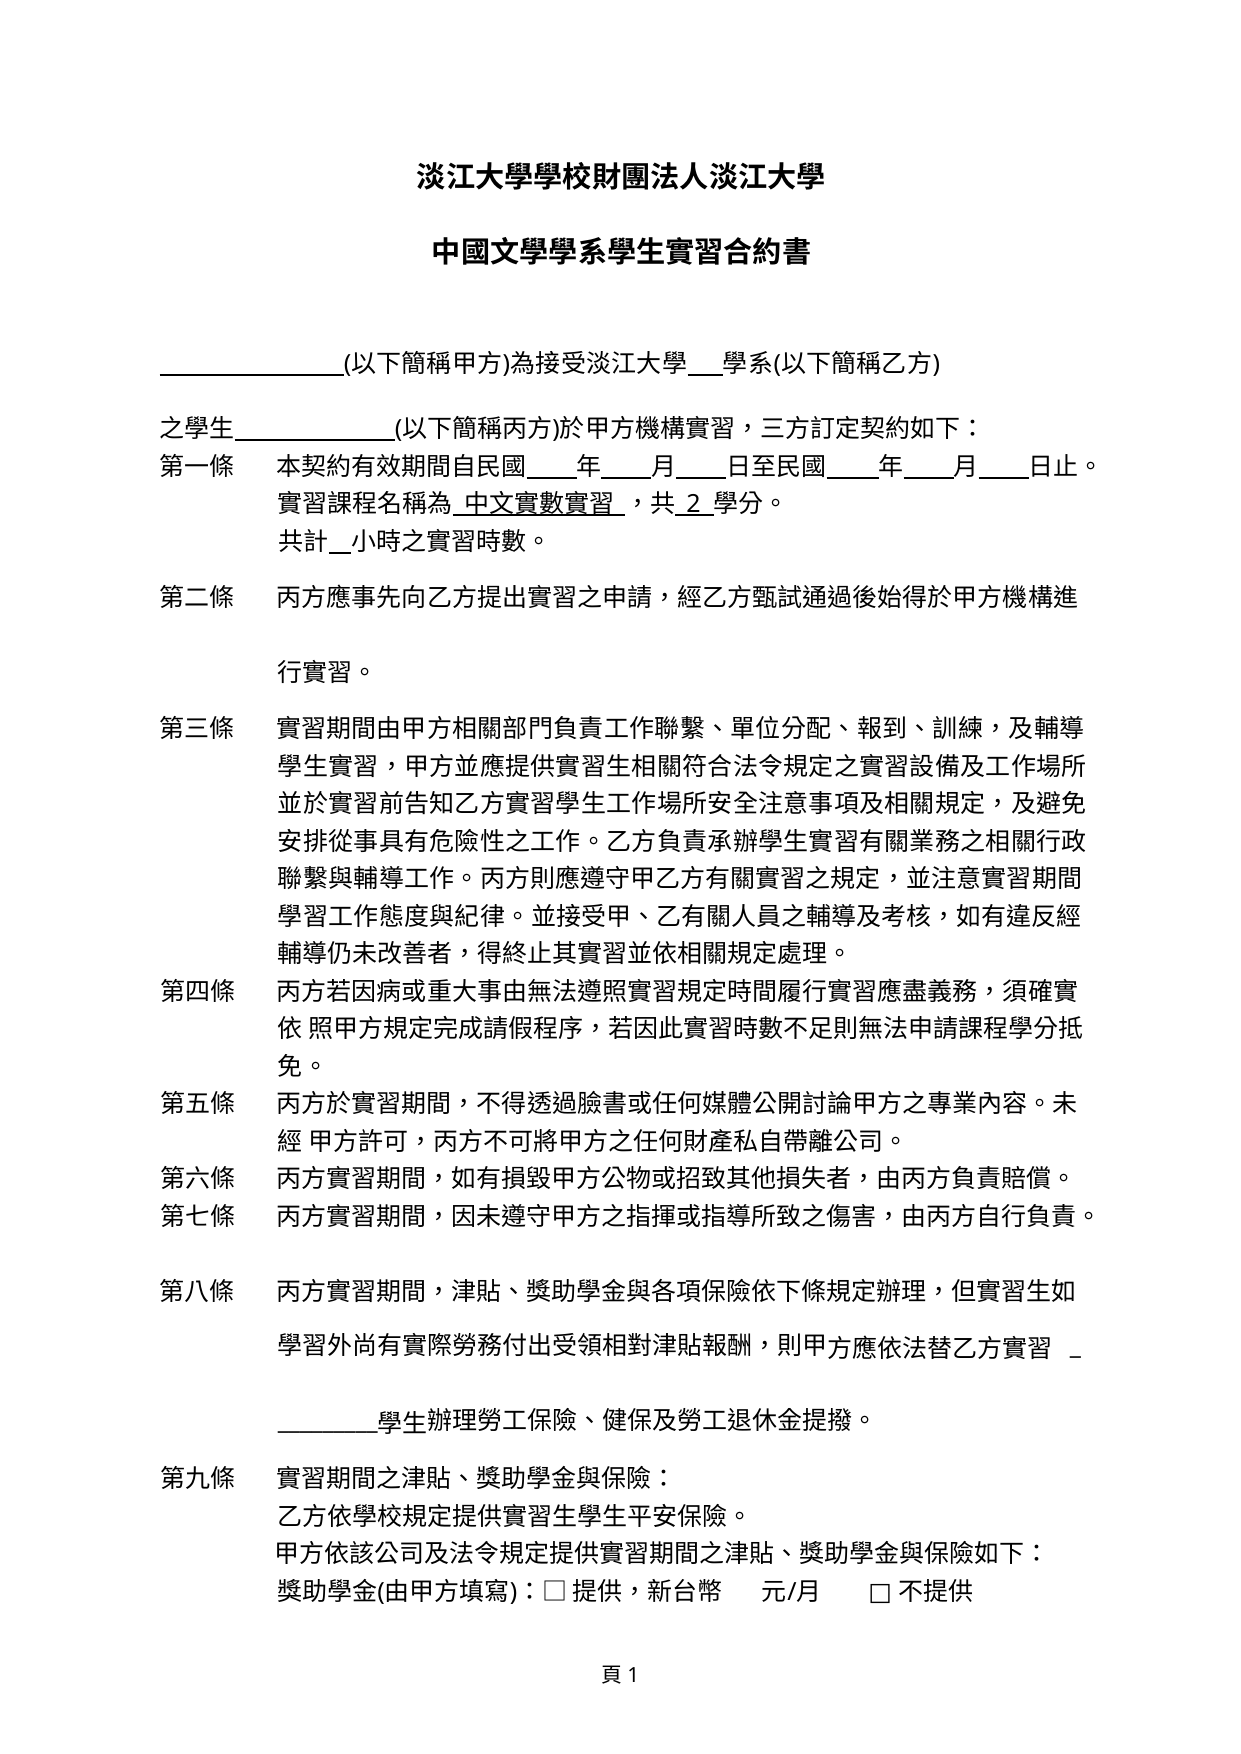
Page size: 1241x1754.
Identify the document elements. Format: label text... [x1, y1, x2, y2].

text 共計 小時之實習時數。 [278, 520, 1088, 558]
text 第八條 丙方實習期間，津貼、獎助學金與各項保險依下條規定辦理，但實習生如學習外尚有實際勞務付出受領相對津貼報酬，則甲方應依法替乙方實習 __________學生辦理勞工保險、健保及勞工退休金提撥。 [159, 1270, 1088, 1458]
text 淡江大學學校財團法人淡江大學 [118, 136, 1124, 211]
text 第四條 丙方若因病或重大事由無法遵照實習規定時間履行實習應盡義務，須確實依 照甲方規定完成請假程序，若因此實習時數不足則無法申請課程學分抵免。 [160, 970, 1088, 1083]
text 第五條 丙方於實習期間，不得透過臉書或任何媒體公開討論甲方之專業內容。未經 甲方許可，丙方不可將甲方之任何財產私自帶離公司。 [160, 1083, 1088, 1158]
text 第二條 丙方應事先向乙方提出實習之申請，經乙方甄試通過後始得於甲方機構進行實習。 [159, 558, 1088, 708]
text 第一條 本契約有效期間自民國 年 月 日至民國 年 月 日止。實習課程名稱為 中文實數實習 ，共 2 學分。 [159, 445, 1088, 520]
text 中國文學學系學生實習合約書 [118, 211, 1124, 286]
text 之學生 (以下簡稱丙方)於甲方機構實習，三方訂定契約如下： [159, 408, 1124, 445]
text 獎助學金(由甲方填寫)：□ 提供，新台幣 元/月 □ 不提供 [277, 1570, 1088, 1608]
text 第六條 丙方實習期間，如有損毀甲方公物或招致其他損失者，由丙方負責賠償。 [160, 1158, 1088, 1195]
text 第三條 實習期間由甲方相關部門負責工作聯繫、單位分配、報到、訓練，及輔導學生實習，甲方並應提供實習生相關符合法令規定之實習設備及工作場所並於實習前告知乙方實習學生工作場所安全注意事項及相關規定，及避免安排從事具有危險性之工作。乙方負責承辦學生實習有關業務之相關行政聯繫與輔導工作。丙方則應遵守甲乙方有關實習之規定，並注意實習期間學習工作態度與紀律。並接受甲、乙有關人員之輔導及考核，如有違反經輔導仍未改善者，得終止其實習並依相關規定處理。 [159, 708, 1088, 970]
text 第七條 丙方實習期間，因未遵守甲方之指揮或指導所致之傷害，由丙方自行負責。 [160, 1195, 1088, 1270]
text 甲方依該公司及法令規定提供實習期間之津貼、獎助學金與保險如下： [274, 1533, 1088, 1570]
text (以下簡稱甲方)為接受淡江大學 學系(以下簡稱乙方) [159, 323, 1124, 398]
text 第九條 實習期間之津貼、獎助學金與保險： [160, 1458, 1088, 1495]
text 乙方依學校規定提供實習生學生平安保險。 [277, 1495, 1088, 1533]
